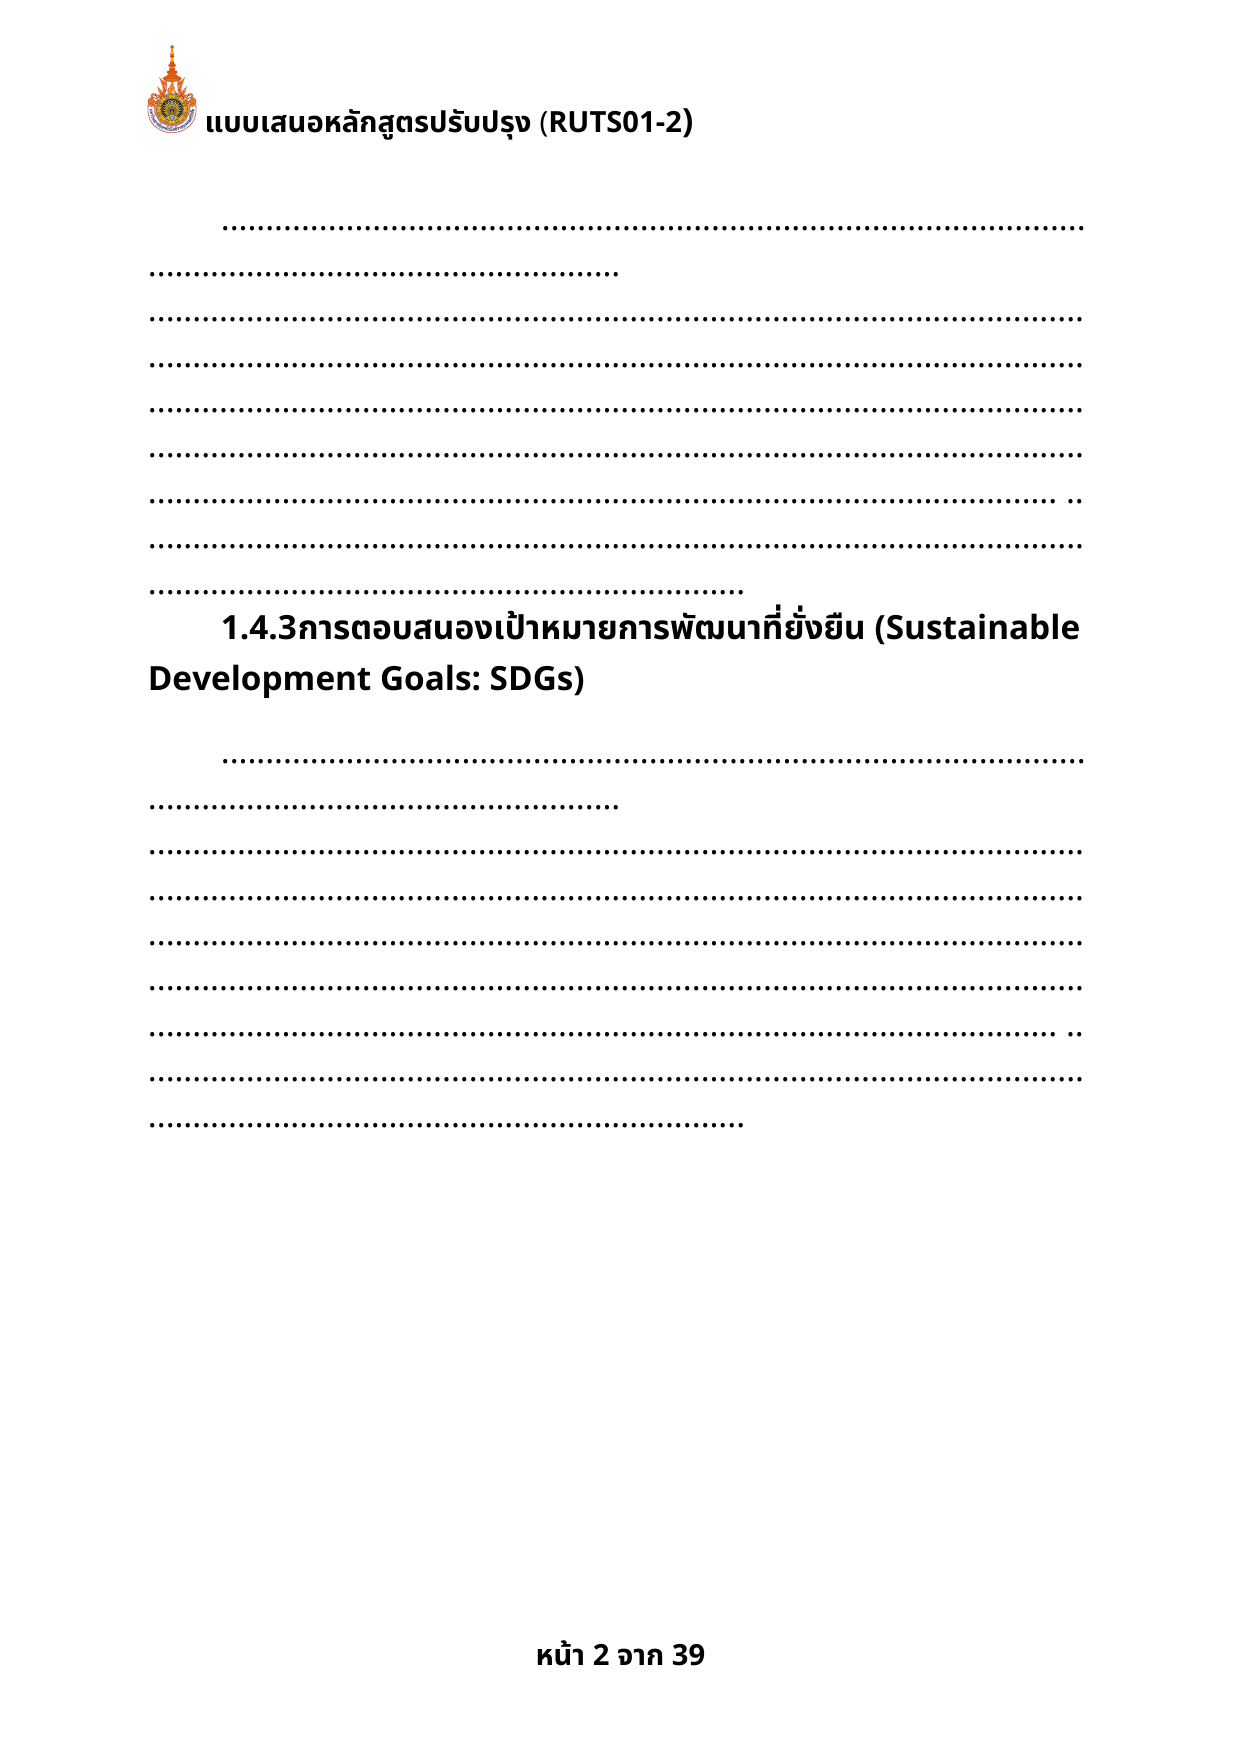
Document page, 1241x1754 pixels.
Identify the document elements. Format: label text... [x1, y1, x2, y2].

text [148, 167, 1092, 604]
text 1.4.3 การตอบสนองเป้าหมายการพัฒนาที่ยั่งยืน (Sustainable Development Goals: SDGs) [148, 604, 1092, 700]
